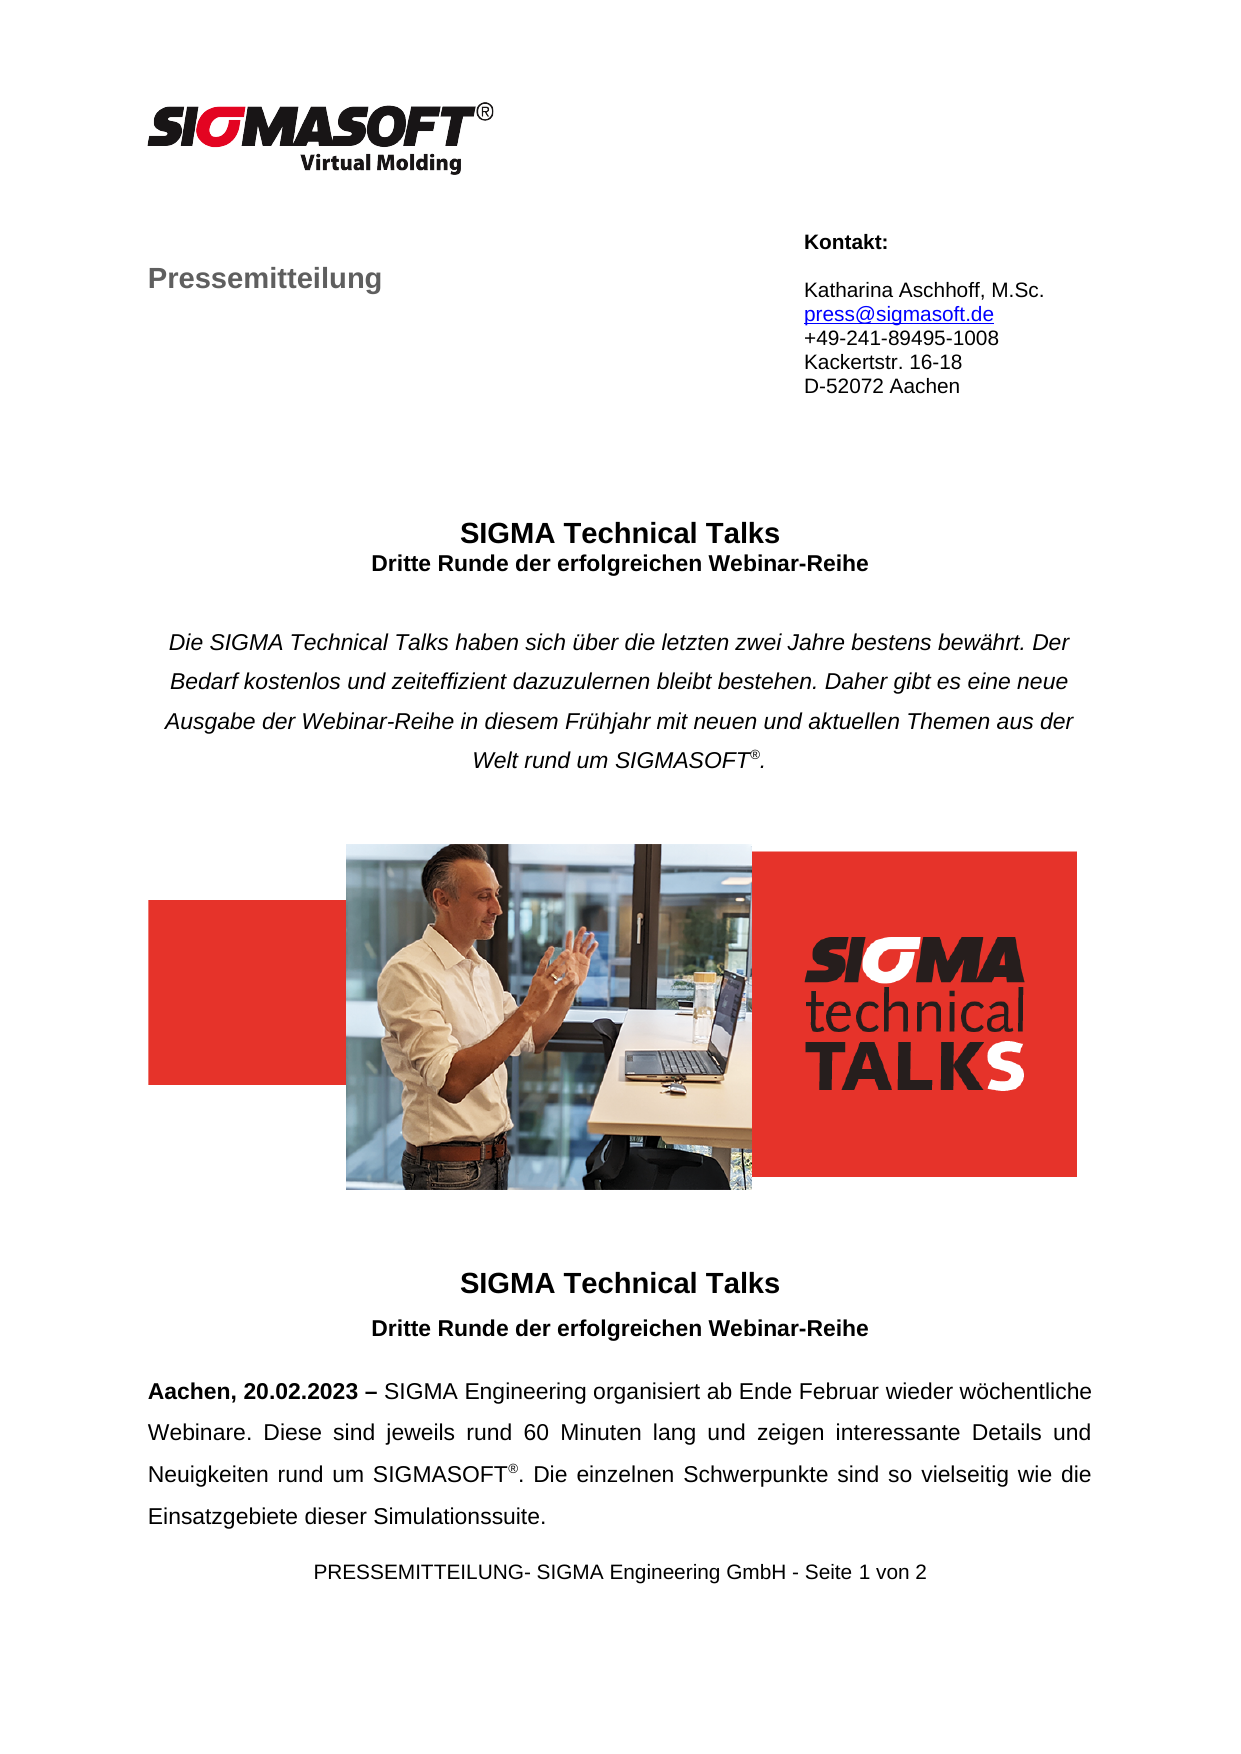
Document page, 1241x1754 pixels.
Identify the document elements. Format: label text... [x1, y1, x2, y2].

text Katharina Aschhoff, M.Sc. [804, 278, 1099, 302]
text +49-241-89495-1008 [804, 326, 1099, 350]
text Dritte Runde der erfolgreichen Webinar-Reihe [148, 550, 1093, 576]
text SIGMA Technical Talks [148, 516, 1093, 550]
picture [147, 102, 494, 175]
text Die SIGMA Technical Talks haben sich über die letzten zwei Jahre bestens bewährt. Der Bedarf kostenlos und zeiteffizient dazuzulernen bleibt bestehen. Daher gibt es eine neue Ausgabe der Webinar-Reihe in diesem Frühjahr mit neuen und aktuellen Themen aus der Welt rund um SIGMASOFT®. [148, 629, 1093, 773]
text Aachen, 20.02.2023 – SIGMA Engineering organisiert ab Ende Februar wieder wöchentliche Webinare. Diese sind jeweils rund 60 Minuten lang und zeigen interessante Details und Neuigkeiten rund um SIGMASOFT®. Die einzelnen Schwerpunkte sind so vielseitig wie die Einsatzgebiete dieser Simulationssuite. [148, 1362, 1093, 1529]
picture [148, 826, 1092, 1207]
text D-52072 Aachen [804, 374, 1099, 398]
text Kackertstr. 16-18 [804, 350, 1099, 374]
text Dritte Runde der erfolgreichen Webinar-Reihe [148, 1300, 1093, 1341]
text Kontakt: [804, 230, 1099, 254]
text press@sigmasoft.de [804, 302, 1099, 326]
text SIGMA Technical Talks [148, 1266, 1093, 1300]
text Pressemitteilung [148, 261, 804, 294]
